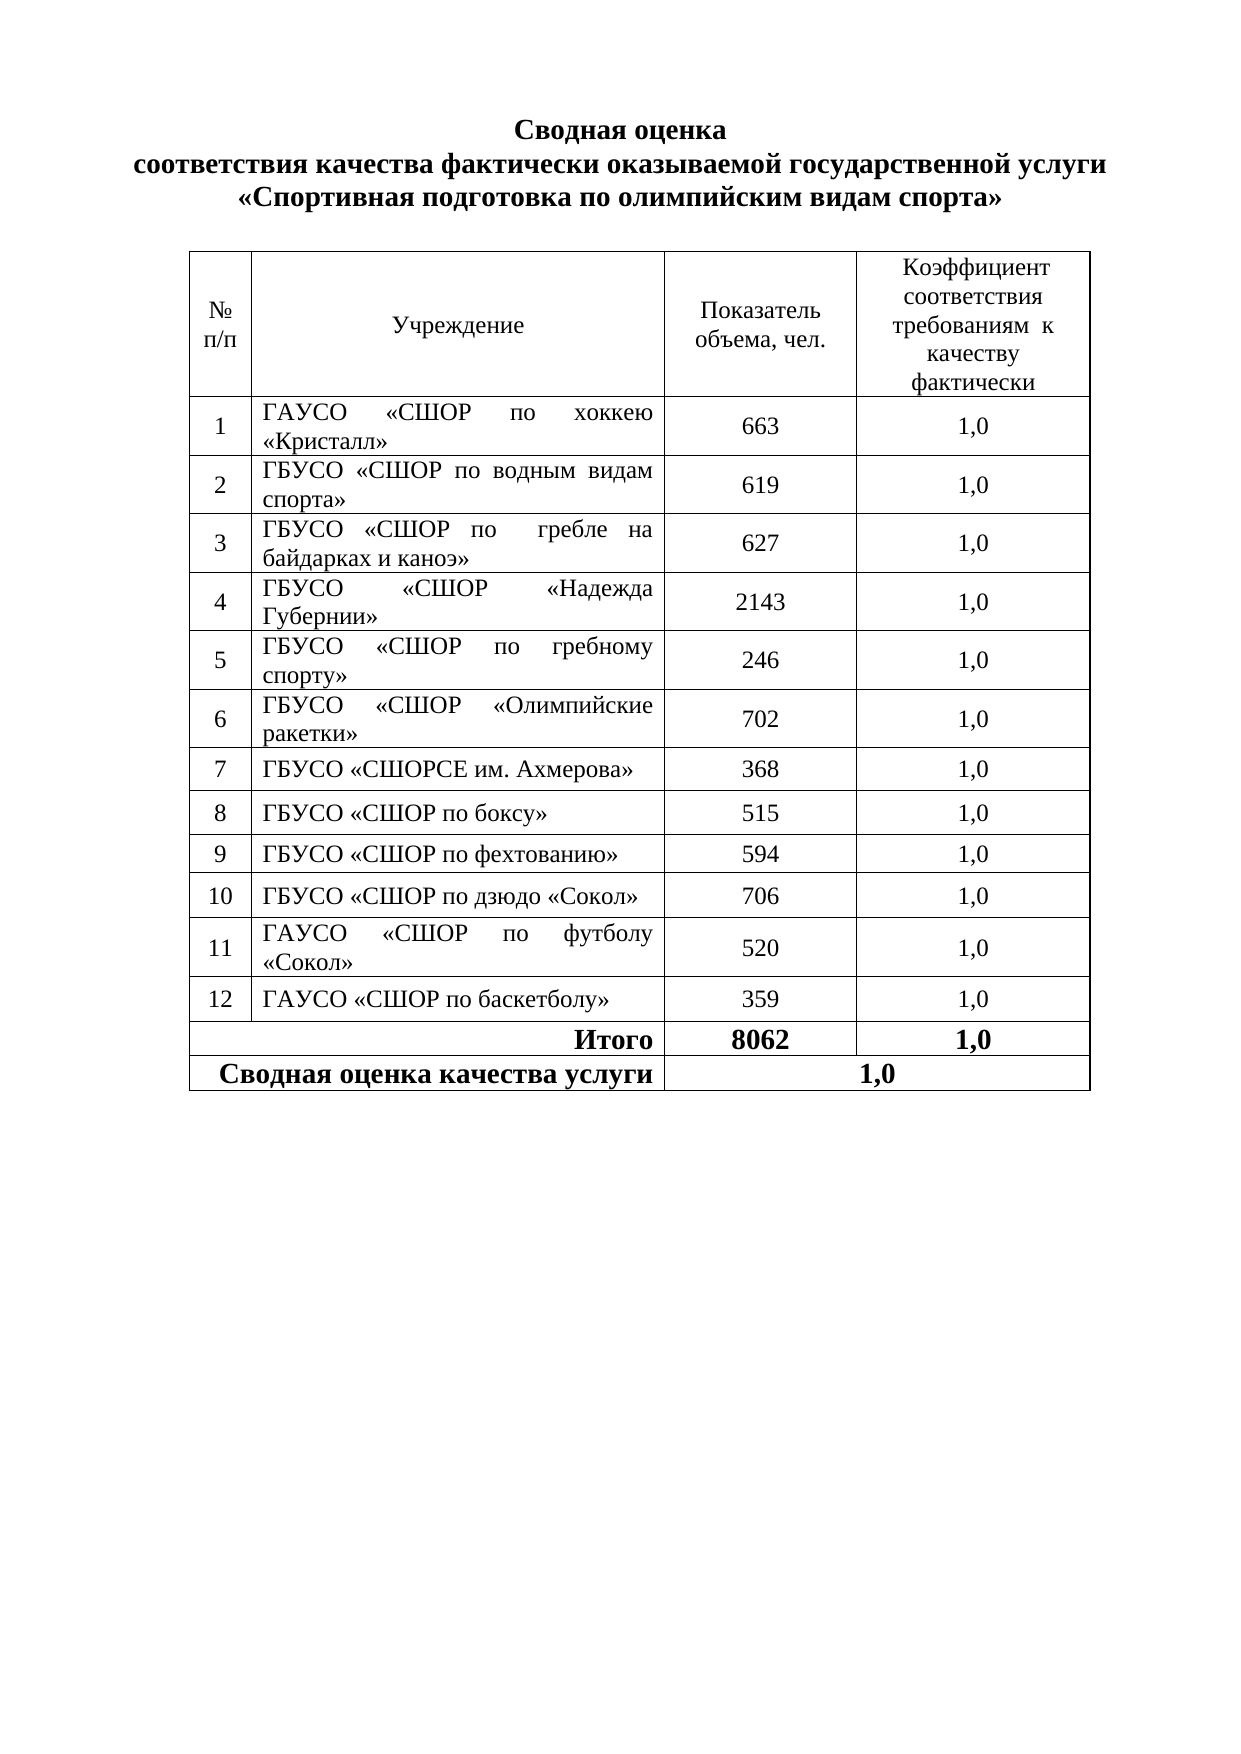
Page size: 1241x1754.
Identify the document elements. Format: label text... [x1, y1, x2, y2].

table_cell 4 [190, 573, 251, 630]
table_cell 11 [190, 918, 251, 976]
table_cell 246 [665, 631, 856, 689]
table_cell 6 [190, 690, 251, 747]
table_cell 359 [665, 977, 856, 1021]
table_cell 1,0 [857, 1022, 1089, 1055]
table_cell 2143 [665, 573, 856, 630]
table_cell 1,0 [857, 573, 1089, 630]
table_cell ГБУСО «СШОР по водным видам спорта» [252, 456, 664, 513]
table_cell 702 [665, 690, 856, 747]
table_cell 520 [665, 918, 856, 976]
table_cell 368 [665, 748, 856, 790]
table_cell 1,0 [857, 748, 1089, 790]
table_cell 8062 [665, 1022, 856, 1055]
table_cell 9 [190, 835, 251, 872]
table_cell 8 [190, 791, 251, 833]
table_cell 3 [190, 514, 251, 572]
table_cell 1,0 [665, 1056, 1089, 1090]
table_cell ГБУСО «СШОРСЕ им. Ахмерова» [252, 748, 664, 790]
table_cell 1,0 [857, 397, 1089, 454]
table_cell 619 [665, 456, 856, 513]
table_cell ГБУСО «СШОР по боксу» [252, 791, 664, 833]
table_cell 1,0 [857, 456, 1089, 513]
table_cell ГБУСО «СШОР по дзюдо «Сокол» [252, 873, 664, 917]
table_header № п/п [190, 252, 251, 396]
table_cell Сводная оценка качества услуги [190, 1056, 664, 1090]
table_cell 627 [665, 514, 856, 572]
table_cell 1,0 [857, 977, 1089, 1021]
table_header Коэффициент соответствия требованиям к качеству фактически [857, 252, 1089, 396]
table_cell 7 [190, 748, 251, 790]
table_cell 1,0 [857, 791, 1089, 833]
table_cell ГБУСО «СШОР по гребному спорту» [252, 631, 664, 689]
text Сводная оценка [89, 112, 1152, 146]
table_cell 1,0 [857, 514, 1089, 572]
table_cell ГБУСО «СШОР по фехтованию» [252, 835, 664, 872]
table_cell 1,0 [857, 918, 1089, 976]
table_cell 2 [190, 456, 251, 513]
table_cell 10 [190, 873, 251, 917]
table_header Показатель объема, чел. [665, 252, 856, 396]
table_cell ГБУСО «СШОР по гребле на байдарках и каноэ» [252, 514, 664, 572]
table_cell 1,0 [857, 690, 1089, 747]
table_cell ГАУСО «СШОР по баскетболу» [252, 977, 664, 1021]
table_cell ГАУСО «СШОР по футболу «Сокол» [252, 918, 664, 976]
table_cell 5 [190, 631, 251, 689]
table_cell Итого [190, 1022, 664, 1055]
table_cell 1,0 [857, 835, 1089, 872]
table_cell ГАУСО «СШОР по хоккею «Кристалл» [252, 397, 664, 454]
text соответствия качества фактически оказываемой государственной услуги «Спортивная подготовка по олимпийским видам спорта» [89, 146, 1152, 213]
table_cell 663 [665, 397, 856, 454]
table_cell 12 [190, 977, 251, 1021]
table_header Учреждение [252, 252, 664, 396]
table_cell 594 [665, 835, 856, 872]
table_cell 706 [665, 873, 856, 917]
table_cell 1,0 [857, 631, 1089, 689]
table_cell ГБУСО «СШОР «Надежда Губернии» [252, 573, 664, 630]
table_cell 1,0 [857, 873, 1089, 917]
table_cell 515 [665, 791, 856, 833]
table_cell 1 [190, 397, 251, 454]
table_cell ГБУСО «СШОР «Олимпийские ракетки» [252, 690, 664, 747]
